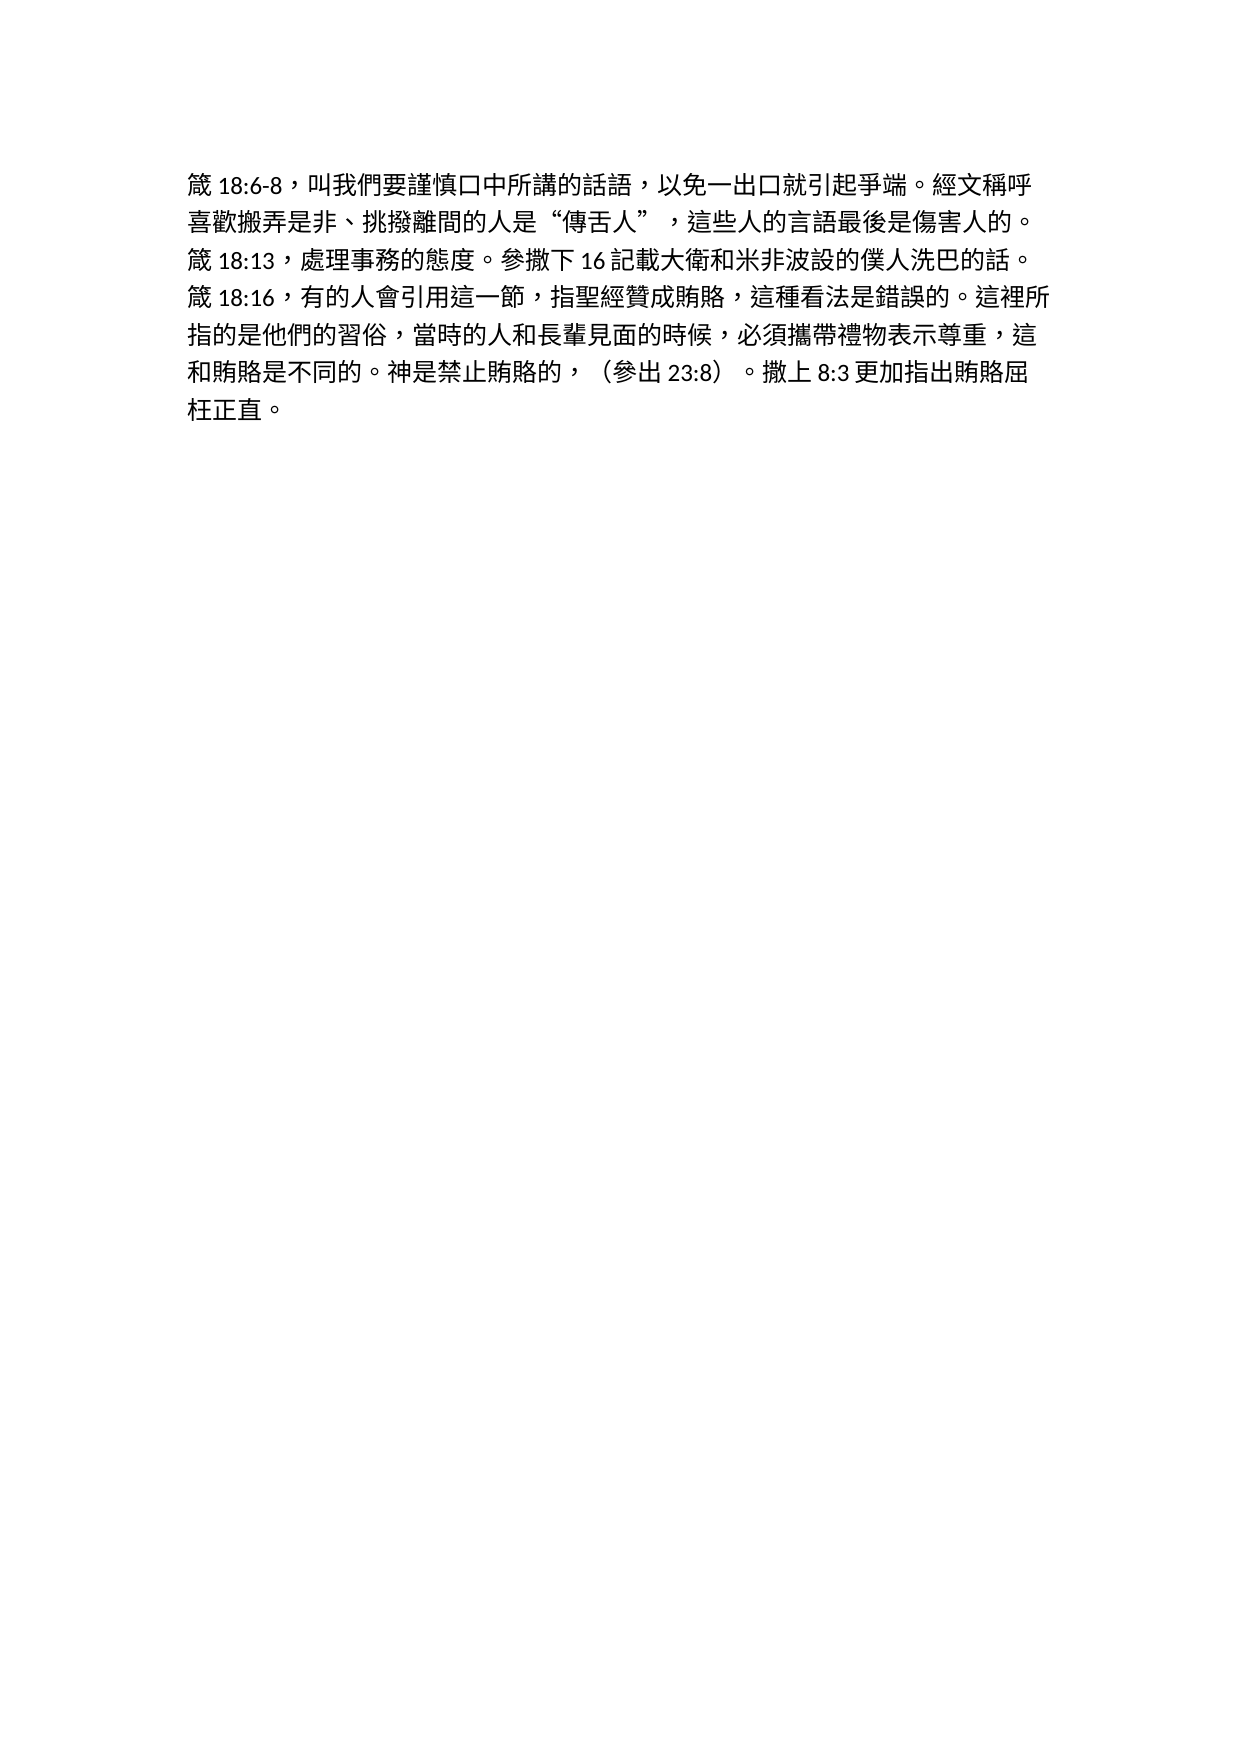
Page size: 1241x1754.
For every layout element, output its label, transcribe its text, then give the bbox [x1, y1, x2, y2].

text 箴18:6-8，叫我們要謹慎口中所講的話語，以免一出口就引起爭端。經文稱呼喜歡搬弄是非、挑撥離間的人是“傳舌人”，這些人的言語最後是傷害人的。 [187, 164, 1053, 239]
text 箴18:13，處理事務的態度。參撒下16記載大衛和米非波設的僕人洗巴的話。 [187, 239, 1053, 277]
text 箴18:16，有的人會引用這一節，指聖經贊成賄賂，這種看法是錯誤的。這裡所指的是他們的習俗，當時的人和長輩見面的時候，必須攜帶禮物表示尊重，這和賄賂是不同的。神是禁止賄賂的，（參出23:8）。撒上8:3更加指出賄賂屈枉正直。 [187, 277, 1053, 427]
